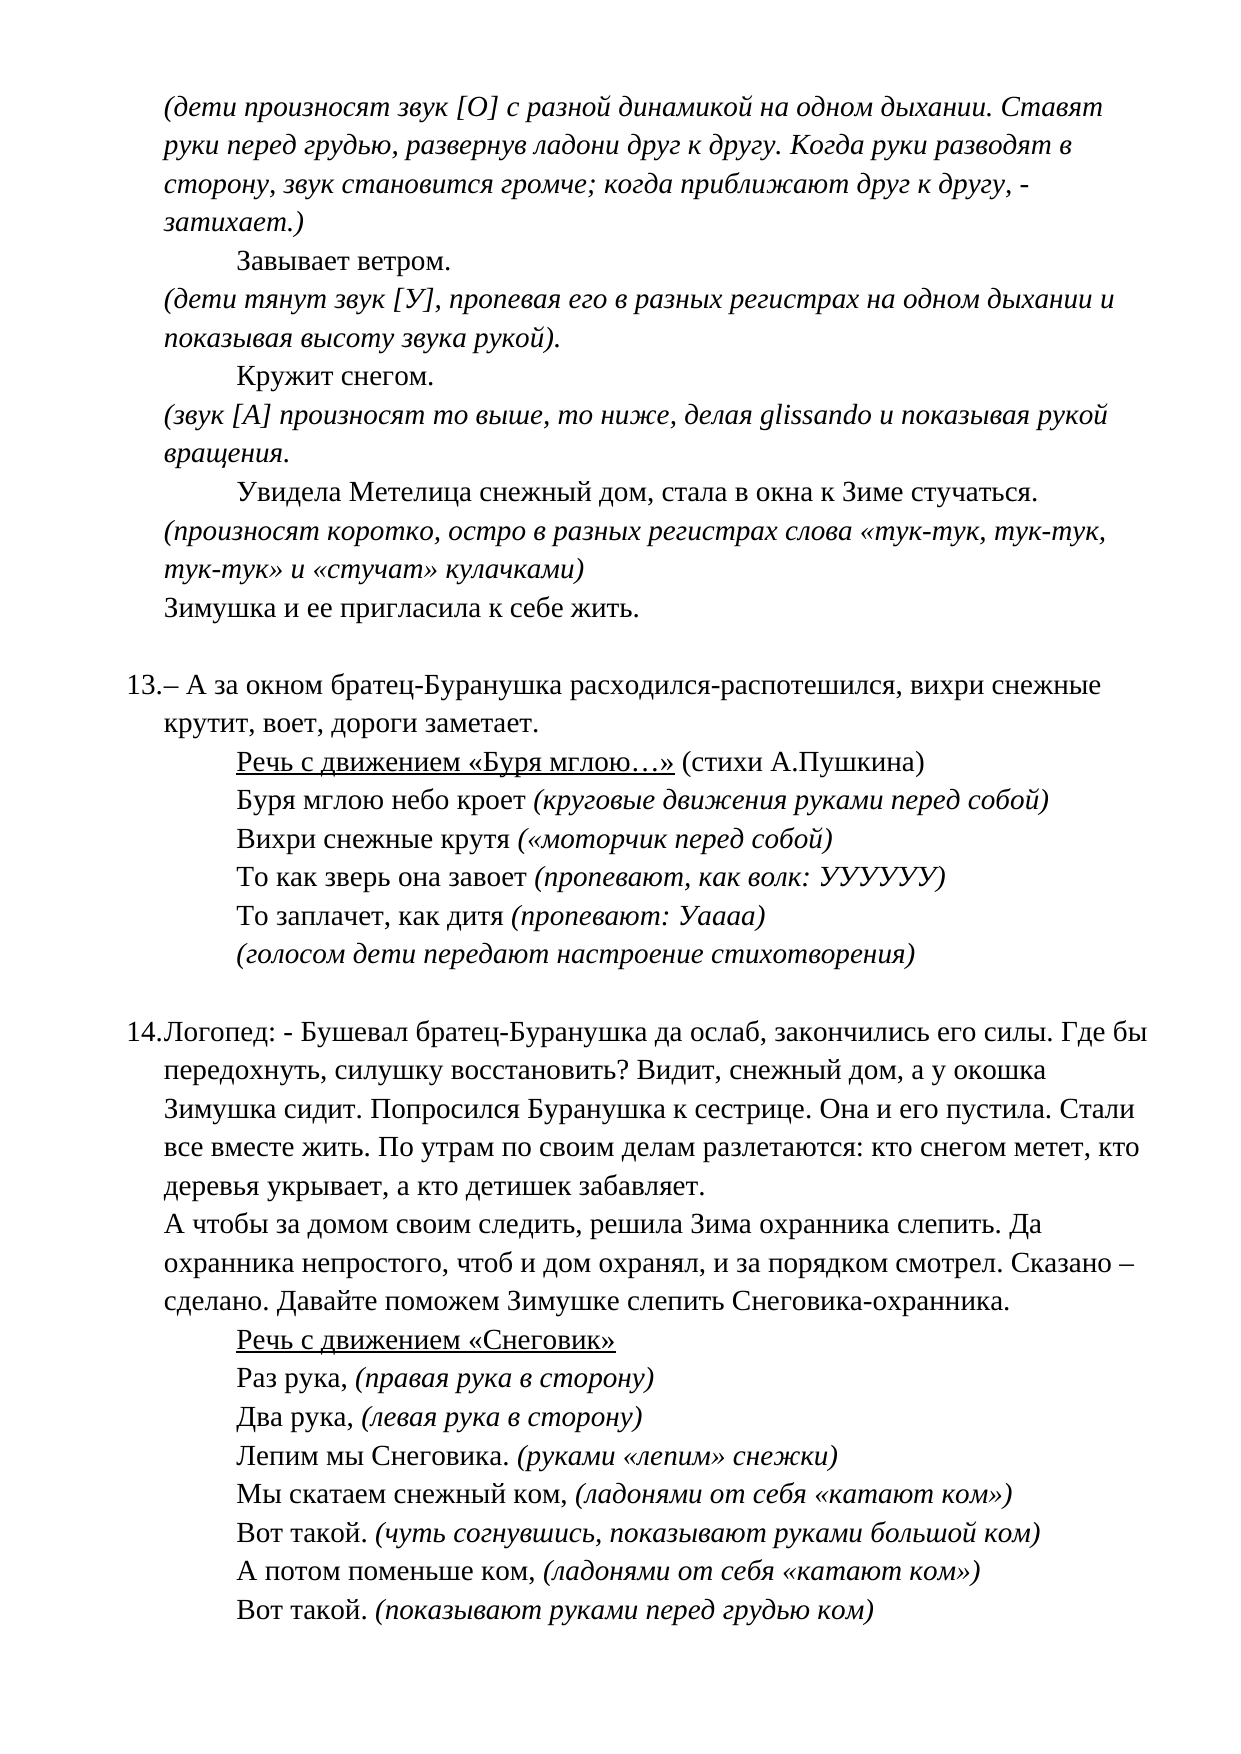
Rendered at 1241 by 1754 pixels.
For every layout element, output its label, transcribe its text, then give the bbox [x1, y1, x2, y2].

list А потом поменьше ком, (ладонями от себя «катают ком») [236, 1553, 1152, 1587]
list Вот такой. (чуть согнувшись, показывают руками большой ком) [236, 1515, 1152, 1548]
list (дети тянут звук [У], пропевая его в разных регистрах на одном дыхании и показывая высоту звука рукой). [164, 281, 1152, 353]
list Буря мглою небо кроет (круговые движения руками перед собой) [236, 782, 1152, 816]
list Лепим мы Снеговика. (руками «лепим» снежки) [236, 1438, 1152, 1471]
list Речь с движением «Снеговик» [236, 1322, 1152, 1356]
list Логопед: - Бушевал братец-Буранушка да ослаб, закончились его силы. Где бы передохнуть, силушку восстановить? Видит, снежный дом, а у окошка Зимушка сидит. Попросился Буранушка к сестрице. Она и его пустила. Стали все вместе жить. По утрам по своим делам разлетаются: кто снегом метет, кто деревья укрывает, а кто детишек забавляет. [126, 1014, 1152, 1201]
list То как зверь она завоет (пропевают, как волк: УУУУУУ) [236, 859, 1152, 893]
list То заплачет, как дитя (пропевают: Уаааа) [236, 898, 1152, 932]
list Раз рука, (правая рука в сторону) [236, 1361, 1152, 1394]
list – А за окном братец-Буранушка расходился-распотешился, вихри снежные крутит, воет, дороги заметает. [126, 667, 1152, 739]
list Завывает ветром. [236, 243, 1152, 276]
list (произносят коротко, остро в разных регистрах слова «тук-тук, тук-тук, тук-тук» и «стучат» кулачками) [164, 513, 1152, 585]
list Речь с движением «Буря мглою…» (стихи А.Пушкина) [236, 744, 1152, 777]
list Вот такой. (показывают руками перед грудью ком) [236, 1592, 1152, 1625]
list Зимушка и ее пригласила к себе жить. [164, 590, 1152, 623]
list (голосом дети передают настроение стихотворения) [236, 937, 1152, 970]
list Кружит снегом. [236, 358, 1152, 392]
list (дети произносят звук [О] с разной динамикой на одном дыхании. Ставят руки перед грудью, развернув ладони друг к другу. Когда руки разводят в сторону, звук становится громче; когда приближают друг к другу, - затихает.) [164, 89, 1152, 238]
list Вихри снежные крутя («моторчик перед собой) [236, 821, 1152, 854]
list Увидела Метелица снежный дом, стала в окна к Зиме стучаться. [236, 474, 1152, 508]
list (звук [А] произносят то выше, то ниже, делая glissando и показывая рукой вращения. [164, 397, 1152, 469]
list Мы скатаем снежный ком, (ладонями от себя «катают ком») [236, 1476, 1152, 1510]
list А чтобы за домом своим следить, решила Зима охранника слепить. Да охранника непростого, чтоб и дом охранял, и за порядком смотрел. Сказано – сделано. Давайте поможем Зимушке слепить Снеговика-охранника. [164, 1206, 1152, 1317]
list Два рука, (левая рука в сторону) [236, 1399, 1152, 1433]
